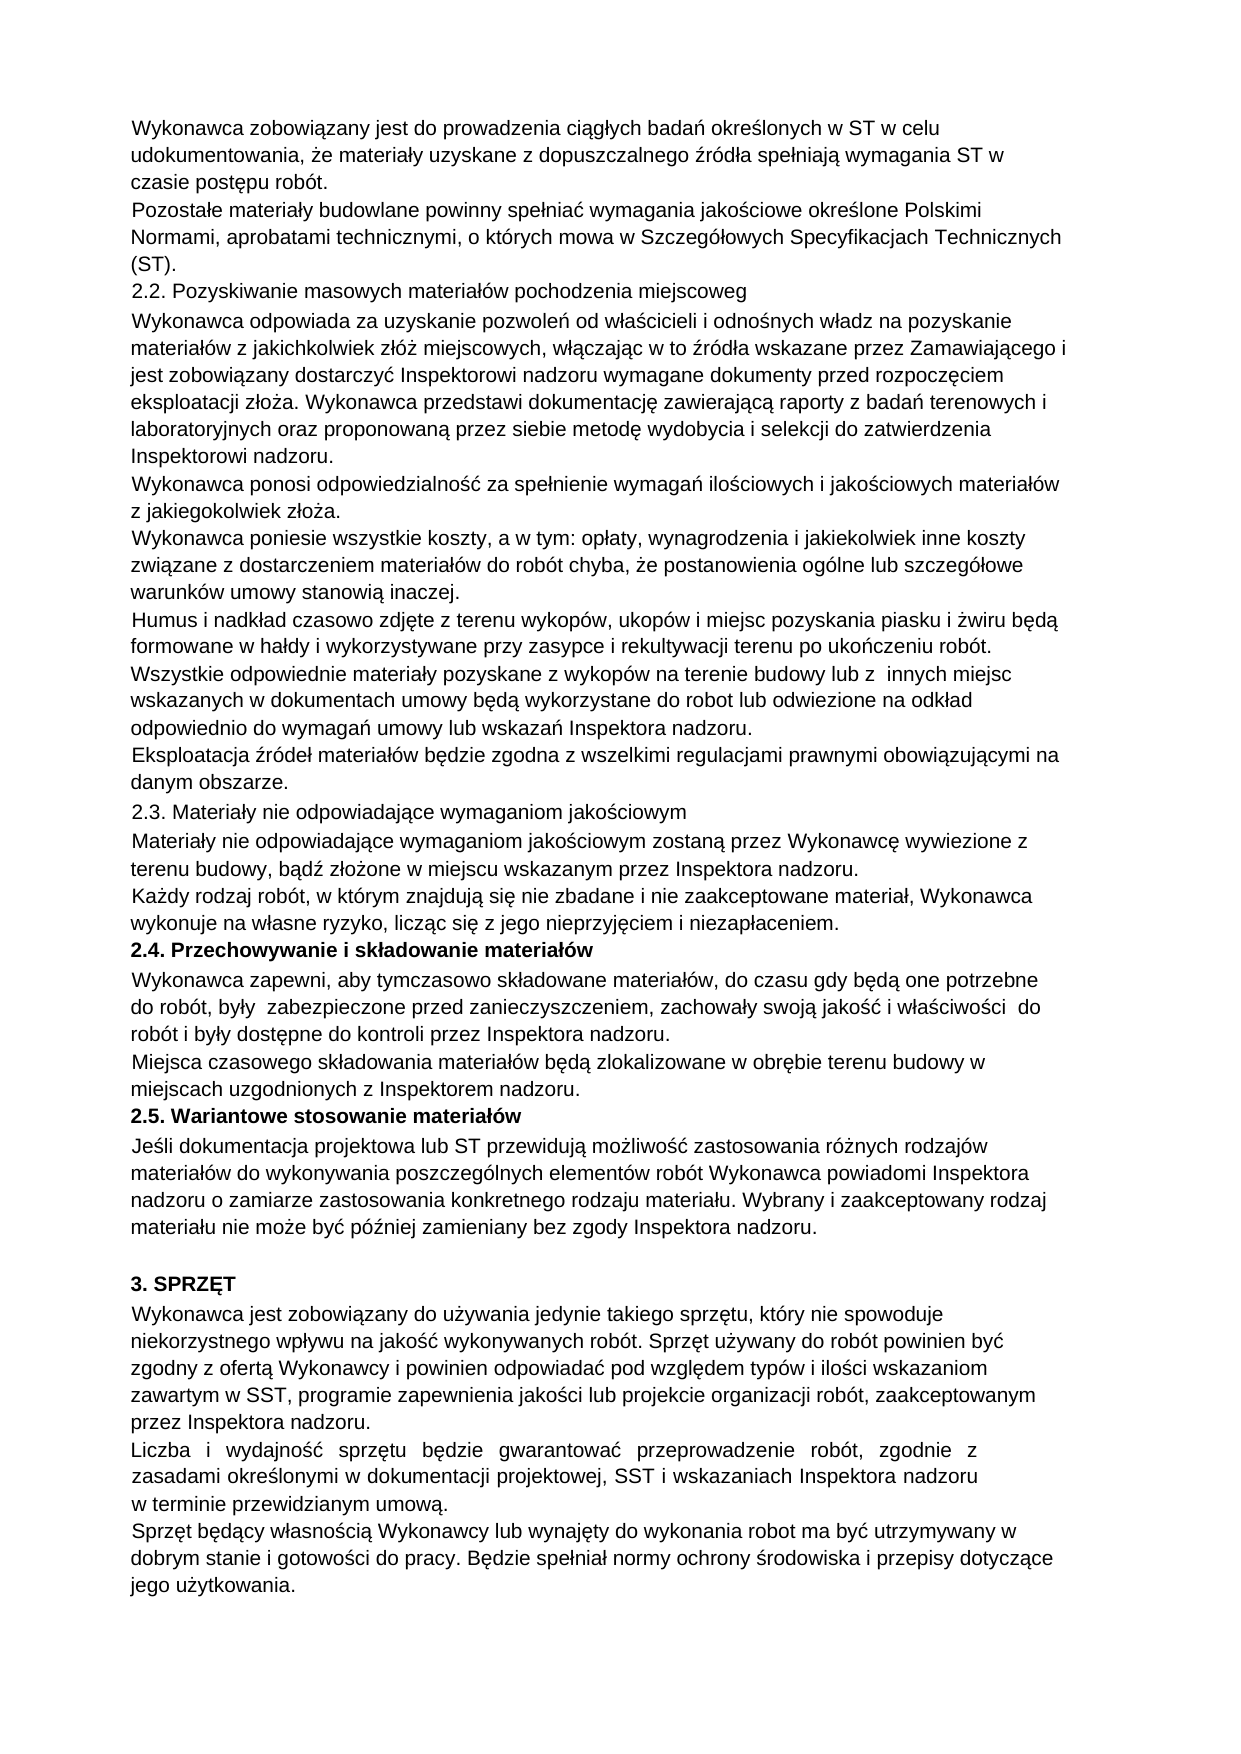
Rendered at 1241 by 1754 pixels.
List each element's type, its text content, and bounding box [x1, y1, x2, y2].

text 2.3. Materiały nie odpowiadające wymaganiom jakościowym [130, 800, 1068, 824]
text Jeśli dokumentacja projektowa lub ST przewidują możliwość zastosowania różnych rodzajów materiałów do wykonywania poszczególnych elementów robót Wykonawca powiadomi Inspektora nadzoru o zamiarze zastosowania konkretnego rodzaju materiału. Wybrany i zaakceptowany rodzaj materiału nie może być później zamieniany bez zgody Inspektora nadzoru. [130, 1134, 1068, 1239]
text Wykonawca jest zobowiązany do używania jedynie takiego sprzętu, który nie spowoduje niekorzystnego wpływu na jakość wykonywanych robót. Sprzęt używany do robót powinien być zgodny z ofertą Wykonawcy i powinien odpowiadać pod względem typów i ilości wskazaniom zawartym w SST, programie zapewnienia jakości lub projekcie organizacji robót, zaakceptowanym przez Inspektora nadzoru. [130, 1302, 1068, 1434]
text Eksploatacja źródeł materiałów będzie zgodna z wszelkimi regulacjami prawnymi obowiązującymi na danym obszarze. [130, 743, 1068, 794]
text Miejsca czasowego składowania materiałów będą zlokalizowane w obrębie terenu budowy w miejscach uzgodnionych z Inspektorem nadzoru. [130, 1050, 1068, 1101]
text Materiały nie odpowiadające wymaganiom jakościowym zostaną przez Wykonawcę wywiezione z terenu budowy, bądź złożone w miejscu wskazanym przez Inspektora nadzoru. [130, 829, 1068, 880]
text Wykonawca odpowiada za uzyskanie pozwoleń od właścicieli i odnośnych władz na pozyskanie materiałów z jakichkolwiek złóż miejscowych, włączając w to źródła wskazane przez Zamawiającego i jest zobowiązany dostarczyć Inspektorowi nadzoru wymagane dokumenty przed rozpoczęciem eksploatacji złoża. Wykonawca przedstawi dokumentację zawierającą raporty z badań terenowych i laboratoryjnych oraz proponowaną przez siebie metodę wydobycia i selekcji do zatwierdzenia Inspektorowi nadzoru. [130, 309, 1068, 468]
text Pozostałe materiały budowlane powinny spełniać wymagania jakościowe określone Polskimi Normami, aprobatami technicznymi, o których mowa w Szczegółowych Specyfikacjach Technicznych (ST). [130, 198, 1068, 276]
text Wykonawca zobowiązany jest do prowadzenia ciągłych badań określonych w ST w celu udokumentowania, że materiały uzyskane z dopuszczalnego źródła spełniają wymagania ST w czasie postępu robót. [130, 116, 1068, 194]
text Wykonawca zapewni, aby tymczasowo składowane materiałów, do czasu gdy będą one potrzebne do robót, były zabezpieczone przed zanieczyszczeniem, zachowały swoją jakość i właściwości do robót i były dostępne do kontroli przez Inspektora nadzoru. [130, 968, 1068, 1046]
text Humus i nadkład czasowo zdjęte z terenu wykopów, ukopów i miejsc pozyskania piasku i żwiru będą formowane w hałdy i wykorzystywane przy zasypce i rekultywacji terenu po ukończeniu robót. Wszystkie odpowiednie materiały pozyskane z wykopów na terenie budowy lub z innych miejsc wskazanych w dokumentach umowy będą wykorzystane do robot lub odwiezione na odkład odpowiednio do wymagań umowy lub wskazań Inspektora nadzoru. [130, 607, 1068, 739]
text Liczba i wydajność sprzętu będzie gwarantować przeprowadzenie robót, zgodnie z zasadami określonymi w dokumentacji projektowej, SST i wskazaniach Inspektora nadzoru w terminie przewidzianym umową. [130, 1437, 979, 1515]
subtitle 2.4. Przechowywanie i składowanie materiałów [130, 938, 784, 962]
text Wykonawca poniesie wszystkie koszty, a w tym: opłaty, wynagrodzenia i jakiekolwiek inne koszty związane z dostarczeniem materiałów do robót chyba, że postanowienia ogólne lub szczegółowe warunków umowy stanowią inaczej. [130, 526, 1068, 604]
text 2.2. Pozyskiwanie masowych materiałów pochodzenia miejscoweg [130, 279, 1068, 303]
text Wykonawca ponosi odpowiedzialność za spełnienie wymagań ilościowych i jakościowych materiałów z jakiegokolwiek złoża. [130, 471, 1068, 522]
text Każdy rodzaj robót, w którym znajdują się nie zbadane i nie zaakceptowane materiał, Wykonawca wykonuje na własne ryzyko, licząc się z jego nieprzyjęciem i niezapłaceniem. [130, 884, 1068, 935]
subtitle 3. SPRZĘT [130, 1272, 784, 1296]
subtitle 2.5. Wariantowe stosowanie materiałów [130, 1104, 784, 1128]
text Sprzęt będący własnością Wykonawcy lub wynajęty do wykonania robot ma być utrzymywany w dobrym stanie i gotowości do pracy. Będzie spełniał normy ochrony środowiska i przepisy dotyczące jego użytkowania. [130, 1519, 1068, 1597]
